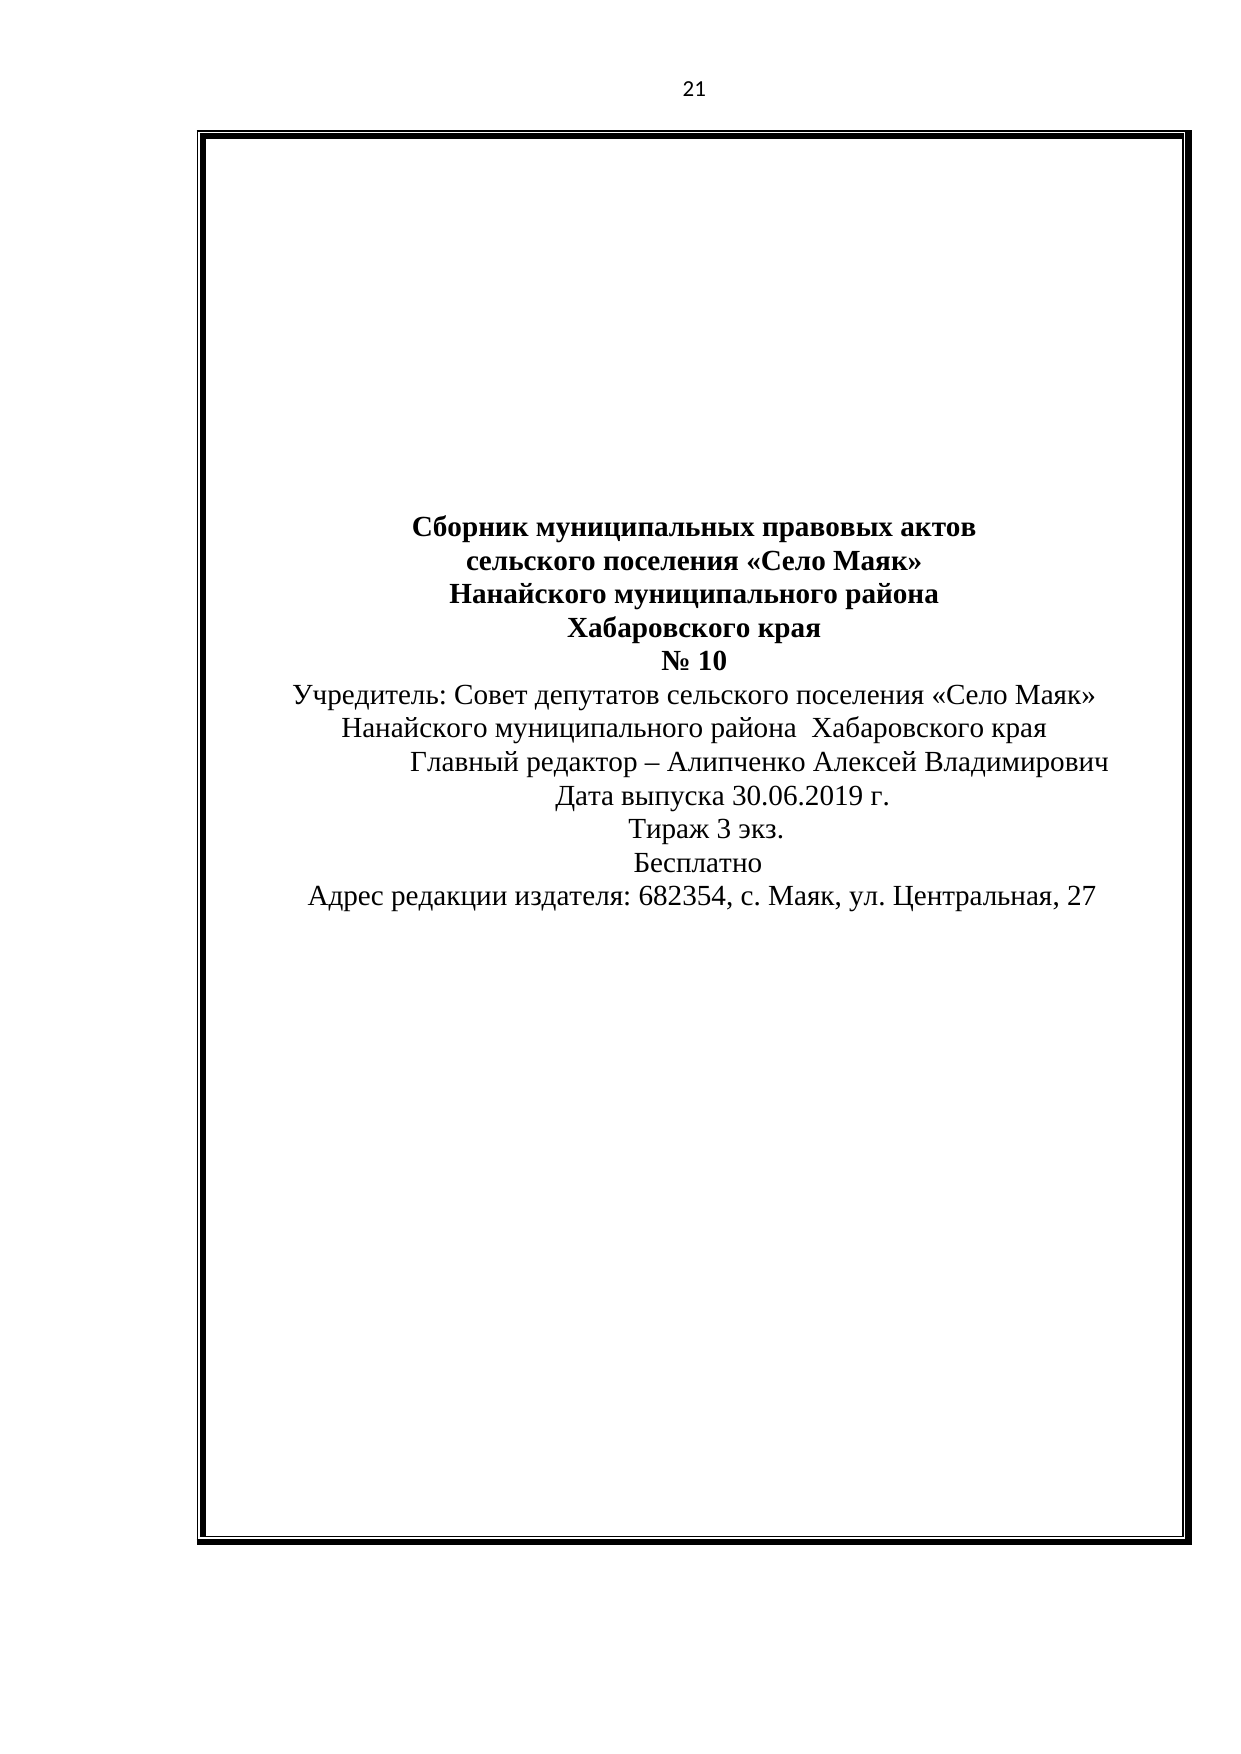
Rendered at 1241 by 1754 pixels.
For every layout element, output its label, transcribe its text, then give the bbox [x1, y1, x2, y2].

table_header Сборник муниципальных правовых актов сельского поселения «Село Маяк» Нанайского муниципального района Хабаровского края № 10 Учредитель: Совет депутатов сельского поселения «Село Маяк» Нанайского муниципального района Хабаровского края Главный редактор – Алипченко Алексей Владимирович Дата выпуска 30.06.2019 г. Тираж 3 экз. Бесплатно Адрес редакции издателя: 682354, с. Маяк, ул. Центральная, 27 [206, 139, 1182, 1536]
